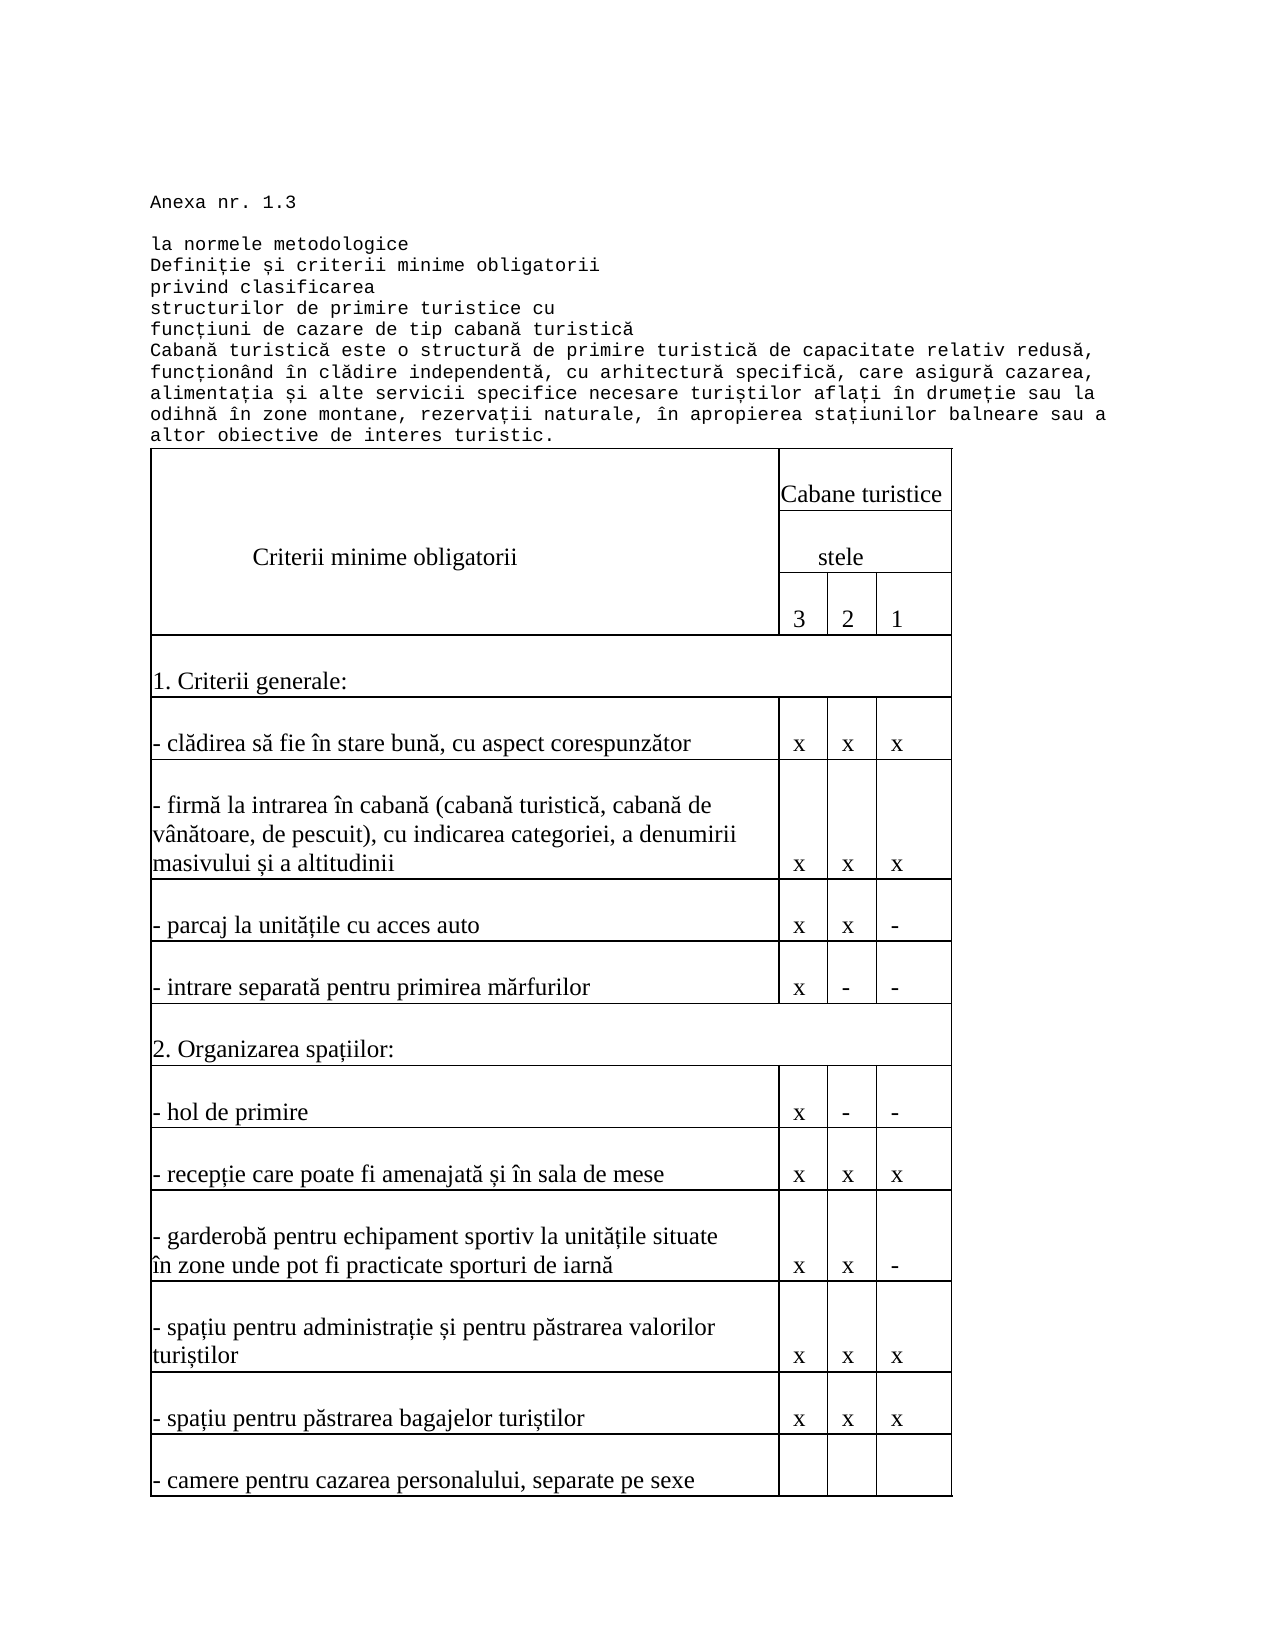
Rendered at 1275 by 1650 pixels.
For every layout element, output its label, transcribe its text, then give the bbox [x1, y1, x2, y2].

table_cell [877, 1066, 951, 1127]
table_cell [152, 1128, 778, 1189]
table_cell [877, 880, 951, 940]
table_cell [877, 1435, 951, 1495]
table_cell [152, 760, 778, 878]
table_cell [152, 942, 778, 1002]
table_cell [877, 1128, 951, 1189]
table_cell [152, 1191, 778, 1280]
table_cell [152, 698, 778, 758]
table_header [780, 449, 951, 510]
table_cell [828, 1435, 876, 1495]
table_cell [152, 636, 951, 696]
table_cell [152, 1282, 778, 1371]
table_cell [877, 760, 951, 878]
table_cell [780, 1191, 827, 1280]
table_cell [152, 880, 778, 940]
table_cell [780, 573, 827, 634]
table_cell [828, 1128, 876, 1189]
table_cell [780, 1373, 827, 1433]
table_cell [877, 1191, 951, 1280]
text Anexa nr. 1.3 la normele metodologice Definiție și criterii minime obligatorii privind clasificarea structurilor de primire turistice cu funcțiuni de cazare de tip cabană turistică Cabană turistică este o structură de primire turistică de capacitate relativ redusă, funcționând în clădire independentă, cu arhitectură specifică, care asigură cazarea, alimentația și alte servicii specifice necesare turiștilor aflați în drumeție sau la odihnă în zone montane, rezervații naturale, în apropierea stațiunilor balneare sau a altor obiective de interes turistic. [150, 150, 1125, 447]
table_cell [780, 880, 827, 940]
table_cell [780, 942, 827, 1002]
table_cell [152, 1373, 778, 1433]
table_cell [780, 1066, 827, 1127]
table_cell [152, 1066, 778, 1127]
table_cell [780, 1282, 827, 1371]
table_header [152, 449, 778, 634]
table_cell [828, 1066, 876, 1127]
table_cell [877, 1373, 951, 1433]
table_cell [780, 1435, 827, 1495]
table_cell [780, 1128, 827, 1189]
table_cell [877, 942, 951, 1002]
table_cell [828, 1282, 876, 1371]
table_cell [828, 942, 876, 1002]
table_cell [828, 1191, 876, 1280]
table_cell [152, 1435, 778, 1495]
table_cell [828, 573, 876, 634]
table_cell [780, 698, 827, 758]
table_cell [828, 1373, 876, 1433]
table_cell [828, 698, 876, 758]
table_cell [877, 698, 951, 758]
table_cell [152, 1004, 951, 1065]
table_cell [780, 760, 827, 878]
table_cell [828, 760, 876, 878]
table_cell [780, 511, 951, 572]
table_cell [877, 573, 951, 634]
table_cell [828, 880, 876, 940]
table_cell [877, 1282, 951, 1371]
